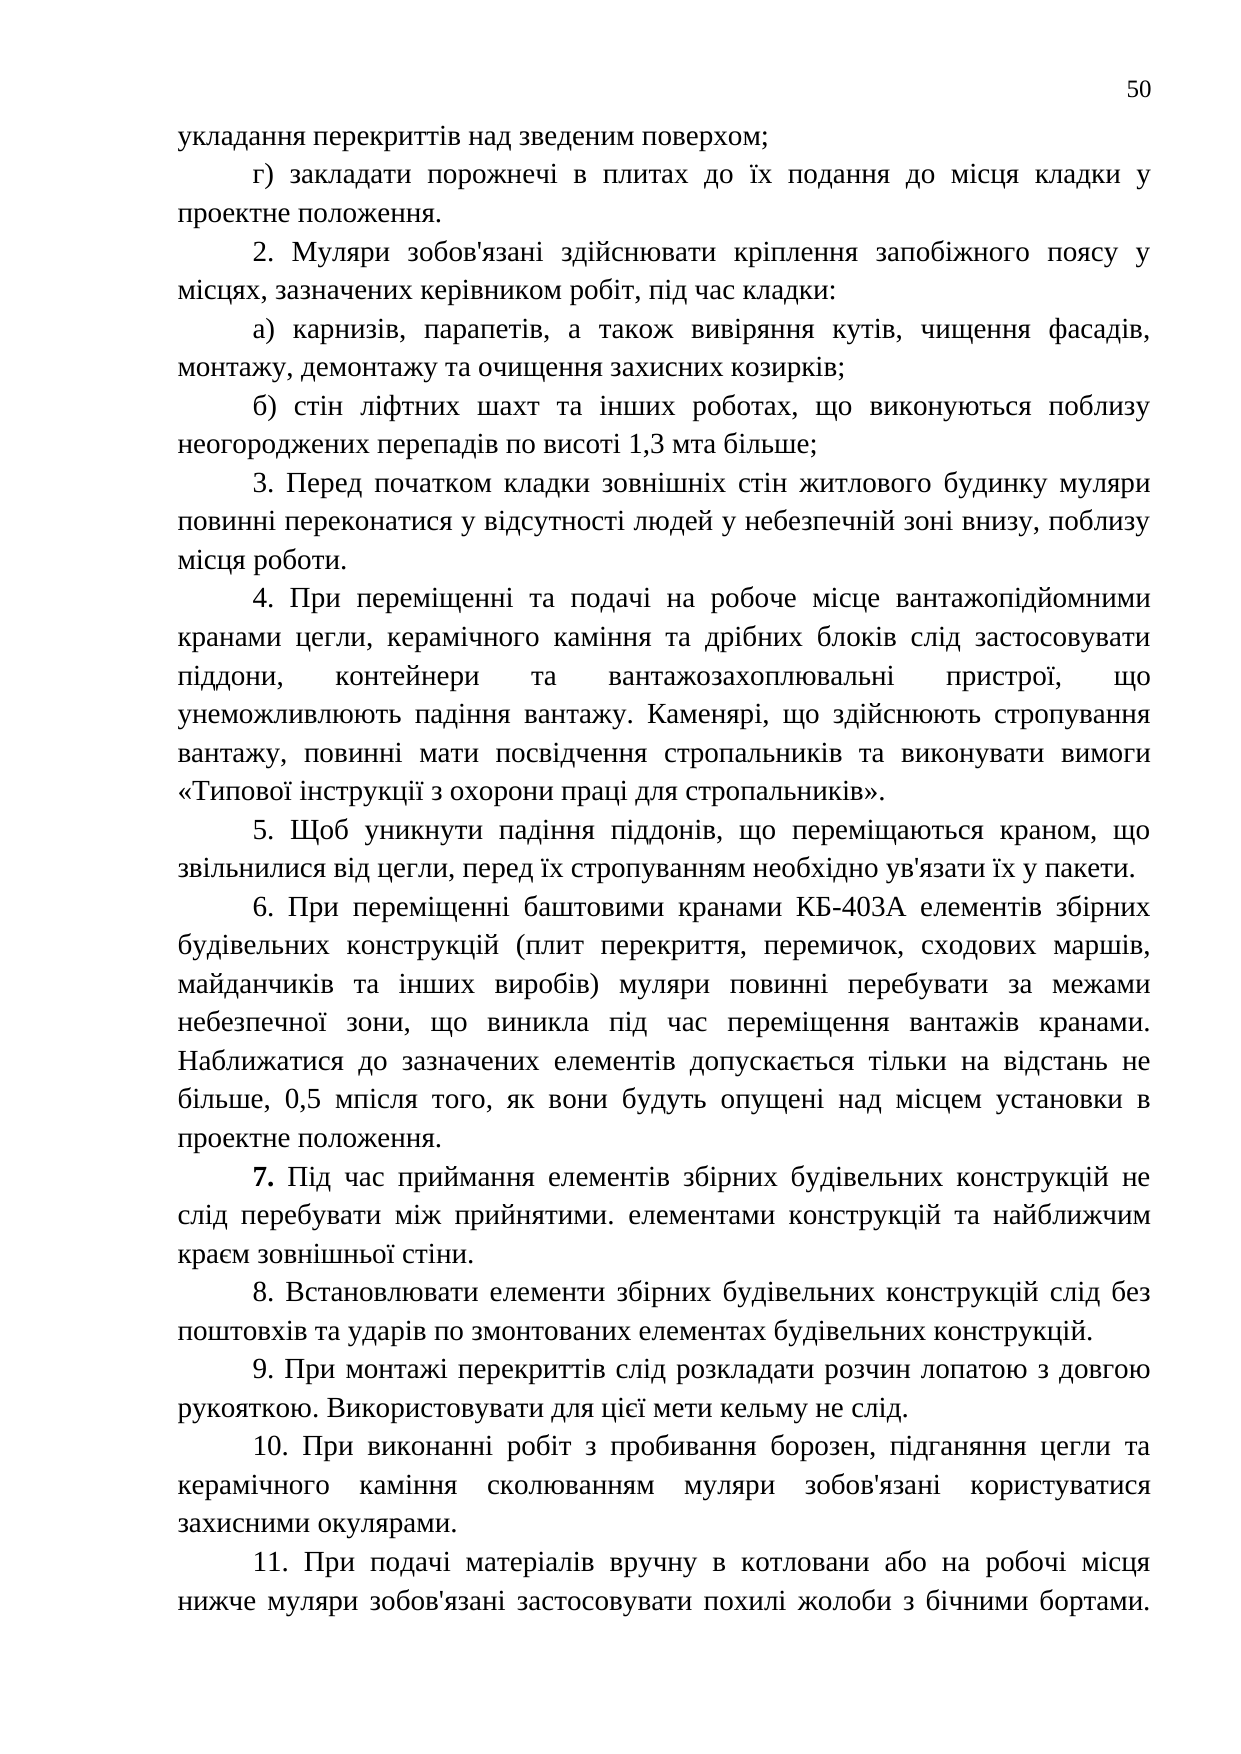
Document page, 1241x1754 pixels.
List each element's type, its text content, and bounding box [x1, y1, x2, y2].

text 10. При виконанні робіт з пробивання борозен, підганяння цегли та керамічного каміння сколюванням муляри зобов'язані користуватися захисними окулярами. [177, 1428, 1152, 1539]
text а) карнизів, парапетів, а також вивіряння кутів, чищення фасадів, монтажу, демонтажу та очищення захисних козирків; [177, 311, 1152, 383]
text 4. При переміщенні та подачі на робоче місце вантажопідйомними кранами цегли, керамічного каміння та дрібних блоків слід застосовувати піддони, контейнери та вантажозахоплювальні пристрої, що унеможливлюють падіння вантажу. Каменярі, що здійснюють стропування вантажу, повинні мати посвідчення стропальників та виконувати вимоги «Типової інструкції з охорони праці для стропальників». [177, 581, 1152, 807]
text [177, 1544, 1152, 1616]
text 3. Перед початком кладки зовнішніх стін житлового будинку муляри повинні переконатися у відсутності людей у небезпечній зоні внизу, поблизу місця роботи. [177, 465, 1152, 576]
text 8. Встановлювати елементи збірних будівельних конструкцій слід без поштовхів та ударів по змонтованих елементах будівельних конструкцій. [177, 1274, 1152, 1346]
text 9. При монтажі перекриттів слід розкладати розчин лопатою з довгою рукояткою. Використовувати для цієї мети кельму не слід. [177, 1351, 1152, 1423]
text б) стін ліфтних шахт та інших роботах, що виконуються поблизу неогороджених перепадів по висоті та більше; [177, 388, 1152, 460]
text 6. При переміщенні баштовими кранами КБ-403А елементів збірних будівельних конструкцій (плит перекриття, перемичок, сходових маршів, майданчиків та інших виробів) муляри повинні перебувати за межами небезпечної зони, що виникла під час переміщення вантажів кранами. Наближатися до зазначених елементів допускається тільки на відстань не більше, після того, як вони будуть опущені над місцем установки в проектне положення. [177, 889, 1152, 1154]
text г) закладати порожнечі в плитах до їх подання до місця кладки у проектне положення. [177, 157, 1152, 229]
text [177, 118, 1152, 152]
text 7. Під час приймання елементів збірних будівельних конструкцій не слід перебувати між прийнятими. елементами конструкцій та найближчим краєм зовнішньої стіни. [177, 1159, 1152, 1269]
text 2. Муляри зобов'язані здійснювати кріплення запобіжного поясу у місцях, зазначених керівником робіт, під час кладки: [177, 234, 1152, 306]
text 5. Щоб уникнути падіння піддонів, що переміщаються краном, що звільнилися від цегли, перед їх стропуванням необхідно ув'язати їх у пакети. [177, 812, 1152, 884]
